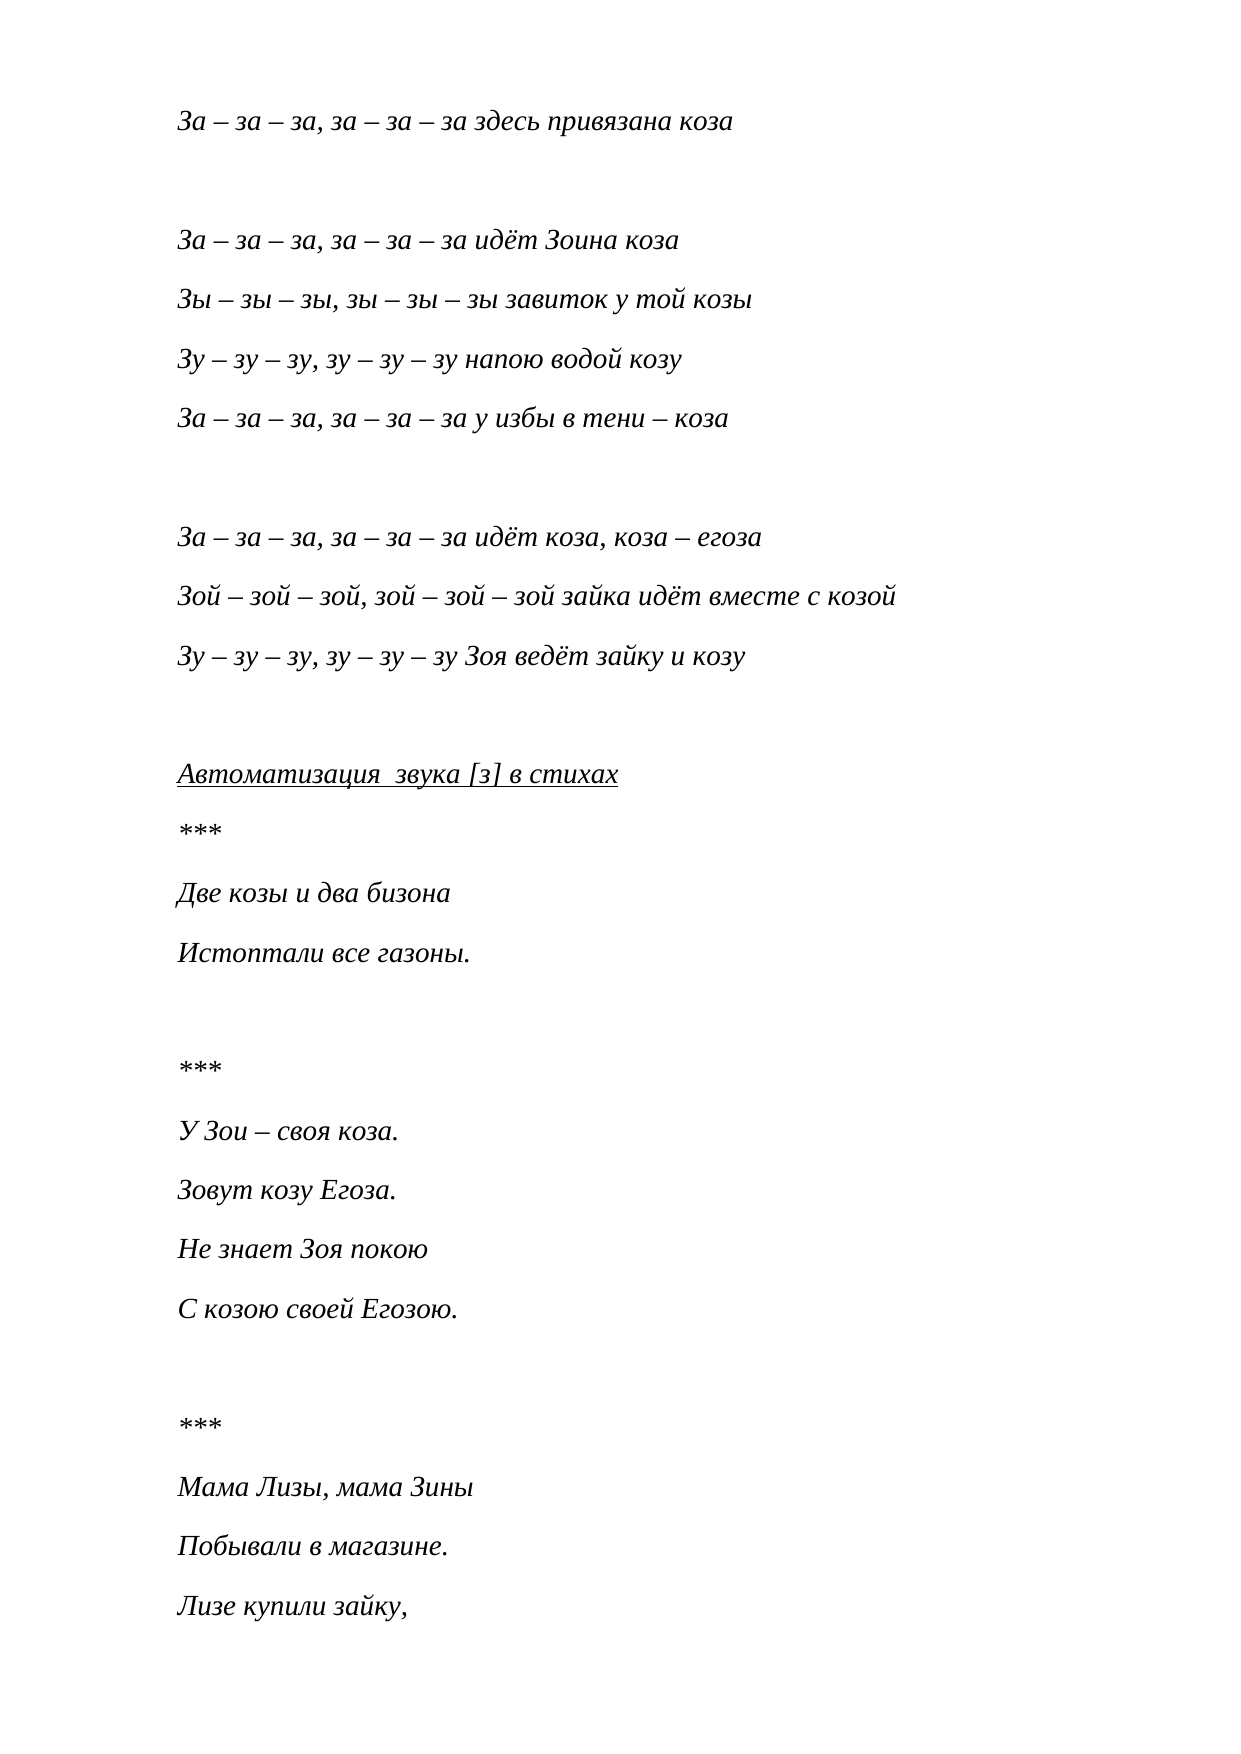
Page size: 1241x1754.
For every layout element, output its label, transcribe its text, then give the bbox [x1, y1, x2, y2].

text С козою своей Егозою. [177, 1291, 1152, 1324]
text Две козы и два бизона [177, 875, 1152, 909]
text Истоптали все газоны. [177, 935, 1152, 968]
text Зу – зу – зу, зу – зу – зу напою водой козу [177, 341, 1152, 374]
text Автоматизация звука [з] в стихах [177, 757, 1152, 790]
text За – за – за, за – за – за идёт Зоина коза [177, 222, 1152, 256]
text Зой – зой – зой, зой – зой – зой зайка идёт вместе с козой [177, 578, 1152, 612]
text Зу – зу – зу, зу – зу – зу Зоя ведёт зайку и козу [177, 638, 1152, 671]
text Лизе купили зайку, [177, 1588, 1152, 1621]
text Не знает Зоя покою [177, 1232, 1152, 1265]
text За – за – за, за – за – за у избы в тени – коза [177, 400, 1152, 434]
text *** [177, 1410, 1152, 1443]
text *** [177, 1053, 1152, 1087]
text За – за – за, за – за – за идёт коза, коза – егоза [177, 519, 1152, 553]
text У Зои – своя коза. [177, 1113, 1152, 1146]
text Зовут козу Егоза. [177, 1172, 1152, 1206]
text Зы – зы – зы, зы – зы – зы завиток у той козы [177, 282, 1152, 315]
text Побывали в магазине. [177, 1528, 1152, 1562]
text *** [177, 816, 1152, 849]
text Мама Лизы, мама Зины [177, 1469, 1152, 1503]
text За – за – за, за – за – за здесь привязана коза [177, 103, 1152, 137]
